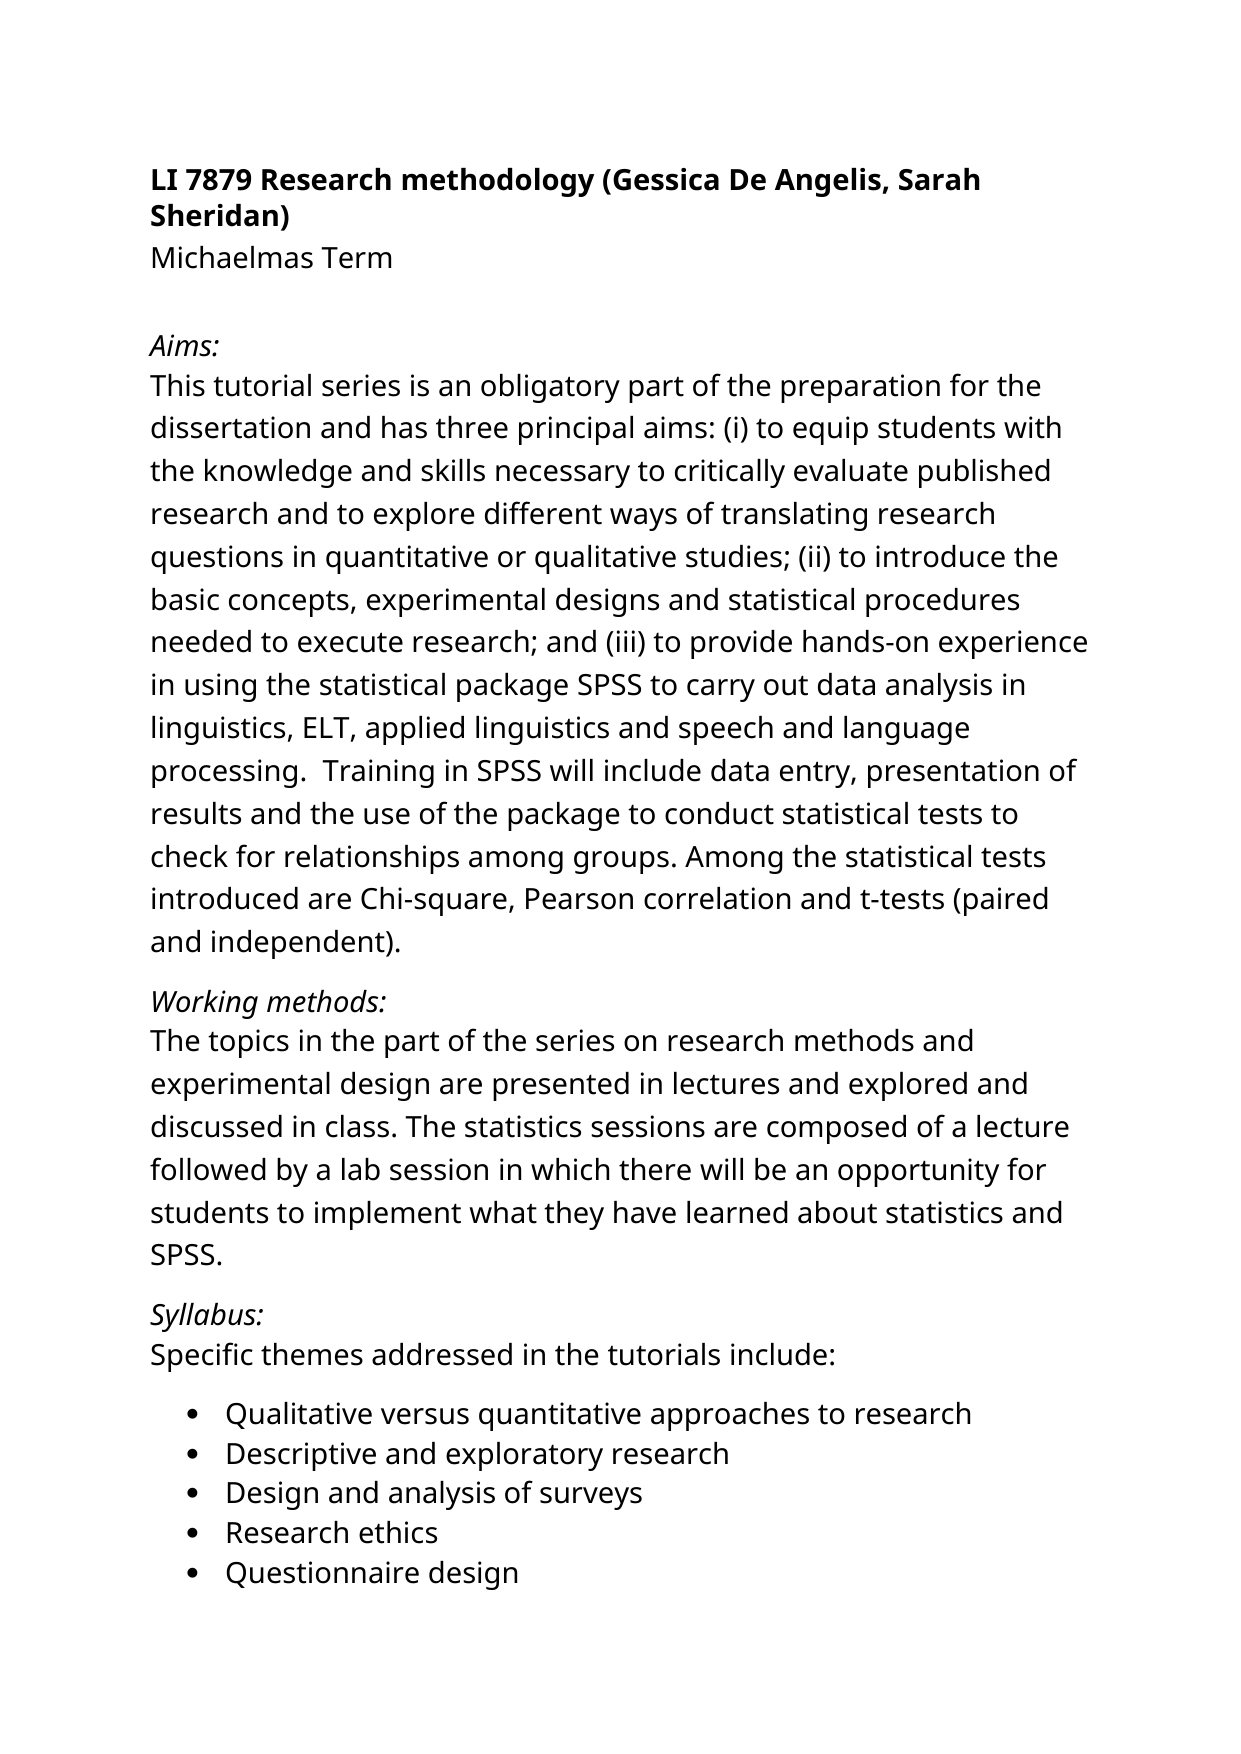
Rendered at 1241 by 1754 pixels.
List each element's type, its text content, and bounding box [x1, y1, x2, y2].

list Research ethics [187, 1512, 1090, 1552]
subtitle Working methods: [150, 981, 1090, 1021]
list Descriptive and exploratory research [187, 1433, 1090, 1473]
list Design and analysis of surveys [187, 1473, 1090, 1512]
subtitle Michaelmas Term [150, 237, 1090, 277]
list Qualitative versus quantitative approaches to research [187, 1393, 1090, 1433]
subtitle LI 7879 Research methodology (Gessica De Angelis, Sarah Sheridan) [150, 162, 1090, 233]
text The topics in the part of the series on research methods and experimental design are presented in lectures and explored and discussed in class. The statistics sessions are composed of a lecture followed by a lab session in which there will be an opportunity for students to implement what they have learned about statistics and SPSS. [150, 1021, 1090, 1274]
text Specific themes addressed in the tutorials include: [150, 1334, 1090, 1373]
subtitle Syllabus: [150, 1294, 1090, 1334]
text This tutorial series is an obligatory part of the preparation for the dissertation and has three principal aims: (i) to equip students with the knowledge and skills necessary to critically evaluate published research and to explore different ways of translating research questions in quantitative or qualitative studies; (ii) to introduce the basic concepts, experimental designs and statistical procedures needed to execute research; and (iii) to provide hands-on experience in using the statistical package SPSS to carry out data analysis in linguistics, ELT, applied linguistics and speech and language processing. Training in SPSS will include data entry, presentation of results and the use of the package to conduct statistical tests to check for relationships among groups. Among the statistical tests introduced are Chi-square, Pearson correlation and t-tests (paired and independent). [150, 365, 1090, 961]
subtitle Aims: [150, 325, 1090, 365]
list Questionnaire design [187, 1552, 1090, 1592]
